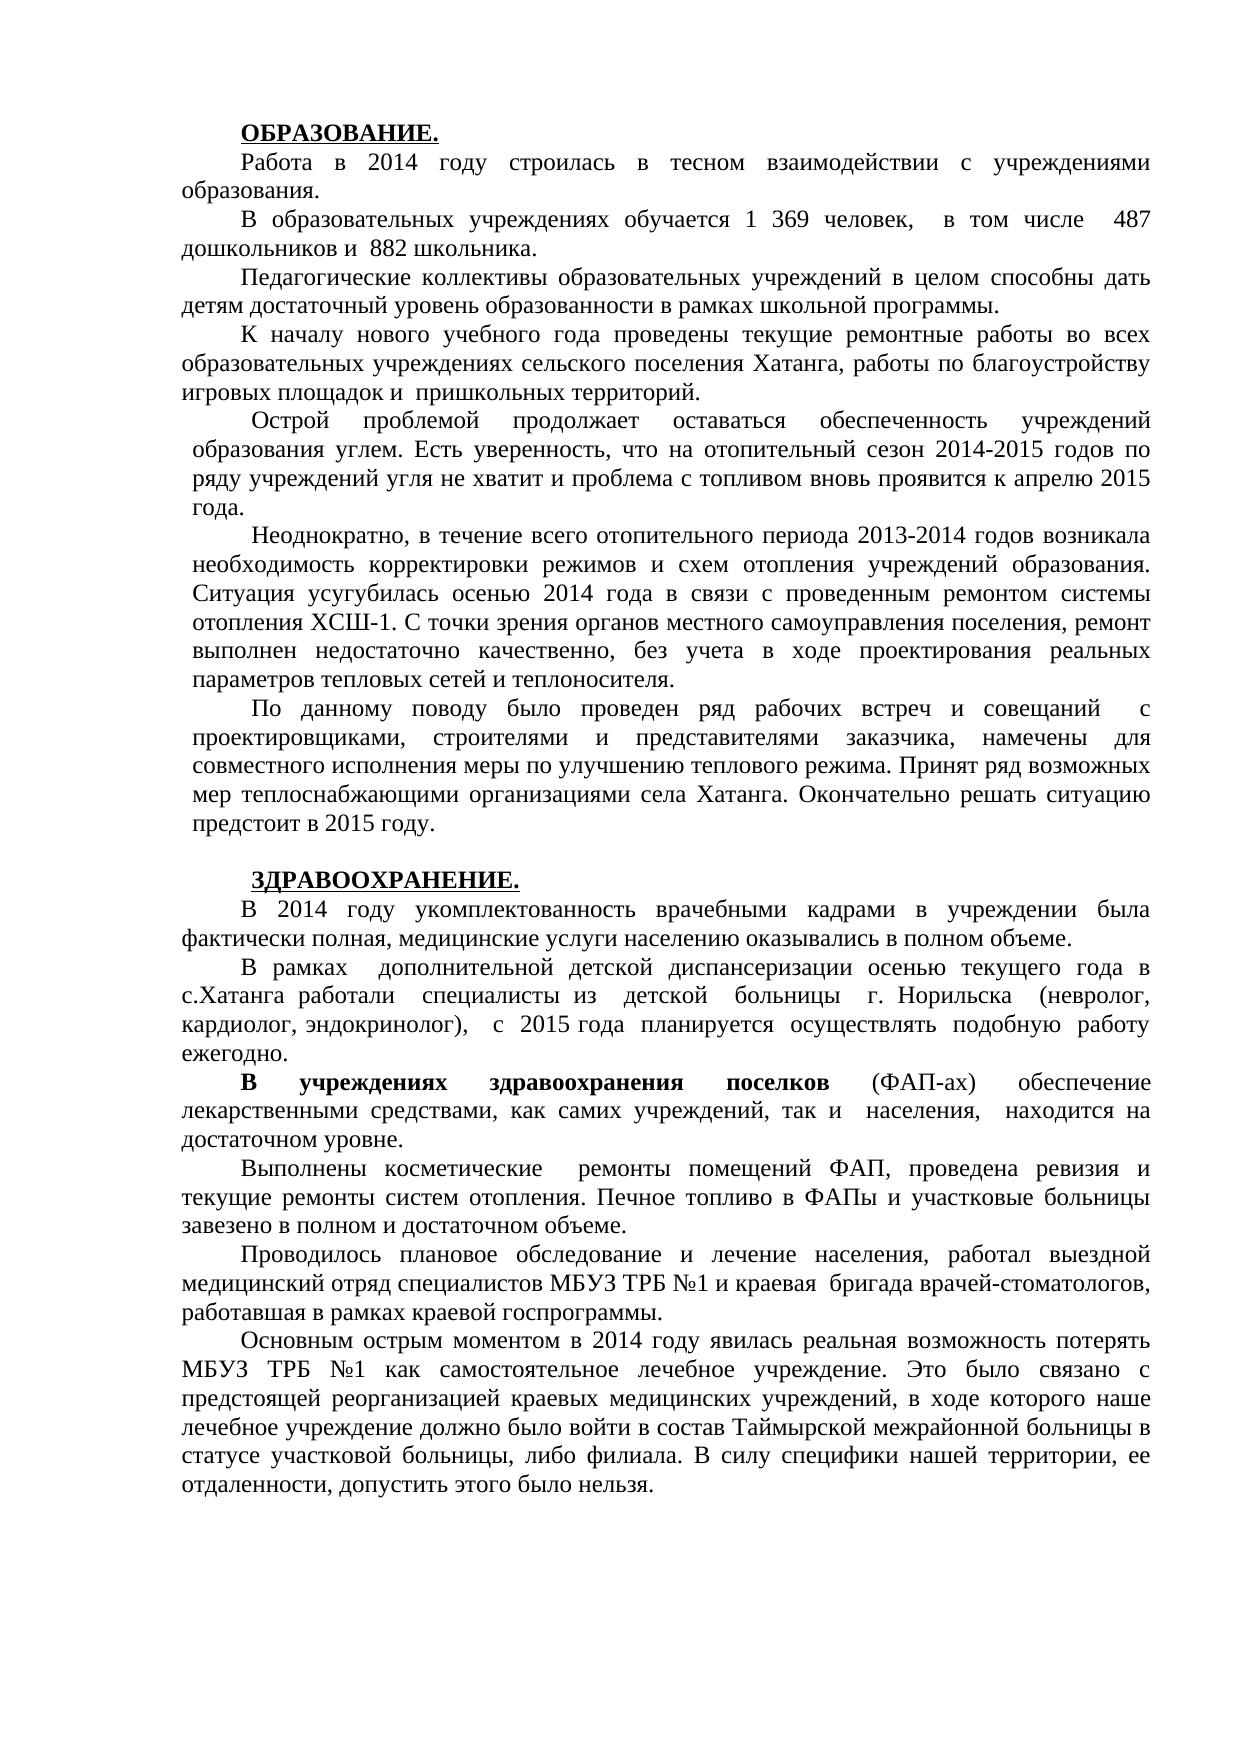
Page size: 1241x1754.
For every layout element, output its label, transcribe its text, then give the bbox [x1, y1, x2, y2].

text В учреждениях здравоохранения поселков (ФАП-ах) обеспечение лекарственными средствами, как самих учреждений, так и населения, находится на достаточном уровне. [181, 1067, 1152, 1153]
list По данному поводу было проведен ряд рабочих встреч и совещаний с проектировщиками, строителями и представителями заказчика, намечены для совместного исполнения меры по улучшению теплового режима. Принят ряд возможных мер теплоснабжающими организациями села Хатанга. Окончательно решать ситуацию предстоит в 2015 году. [177, 693, 1152, 837]
text ОБРАЗОВАНИЕ. [181, 118, 1152, 147]
list Острой проблемой продолжает оставаться обеспеченность учреждений образования углем. Есть уверенность, что на отопительный сезон 2014-2015 годов по ряду учреждений угля не хватит и проблема с топливом вновь проявится к апрелю 2015 года. [177, 406, 1152, 521]
text Проводилось плановое обследование и лечение населения, работал выездной медицинский отряд специалистов МБУЗ ТРБ №1 и краевая бригада врачей-стоматологов, работавшая в рамках краевой госпрограммы. [181, 1239, 1152, 1326]
text Работа в 2014 году строилась в тесном взаимодействии с учреждениями образования. [181, 147, 1152, 204]
text К началу нового учебного года проведены текущие ремонтные работы во всех образовательных учреждениях сельского поселения Хатанга, работы по благоустройству игровых площадок и пришкольных территорий. [181, 319, 1152, 406]
text Основным острым моментом в 2014 году явилась реальная возможность потерять МБУЗ ТРБ №1 как самостоятельное лечебное учреждение. Это было связано с предстоящей реорганизацией краевых медицинских учреждений, в ходе которого наше лечебное учреждение должно было войти в состав Таймырской межрайонной больницы в статусе участковой больницы, либо филиала. В силу специфики нашей территории, ее отдаленности, допустить этого было нельзя. [181, 1326, 1152, 1498]
text В рамках дополнительной детской диспансеризации осенью текущего года в с.Хатанга работали специалисты из детской больницы г. Норильска (невролог, кардиолог, эндокринолог), с 2015 года планируется осуществлять подобную работу ежегодно. [181, 952, 1152, 1067]
text В образовательных учреждениях обучается 1 369 человек, в том числе 487 дошкольников и 882 школьника. [181, 204, 1152, 262]
text В 2014 году укомплектованность врачебными кадрами в учреждении была фактически полная, медицинские услуги населению оказывались в полном объеме. [181, 894, 1152, 952]
text ЗДРАВООХРАНЕНИЕ. [177, 866, 1152, 894]
text Педагогические коллективы образовательных учреждений в целом способны дать детям достаточный уровень образованности в рамках школьной программы. [181, 262, 1152, 319]
text Выполнены косметические ремонты помещений ФАП, проведена ревизия и текущие ремонты систем отопления. Печное топливо в ФАПы и участковые больницы завезено в полном и достаточном объеме. [181, 1153, 1152, 1239]
list Неоднократно, в течение всего отопительного периода 2013-2014 годов возникала необходимость корректировки режимов и схем отопления учреждений образования. Ситуация усугубилась осенью 2014 года в связи с проведенным ремонтом системы отопления ХСШ-1. С точки зрения органов местного самоуправления поселения, ремонт выполнен недостаточно качественно, без учета в ходе проектирования реальных параметров тепловых сетей и теплоносителя. [177, 521, 1152, 693]
